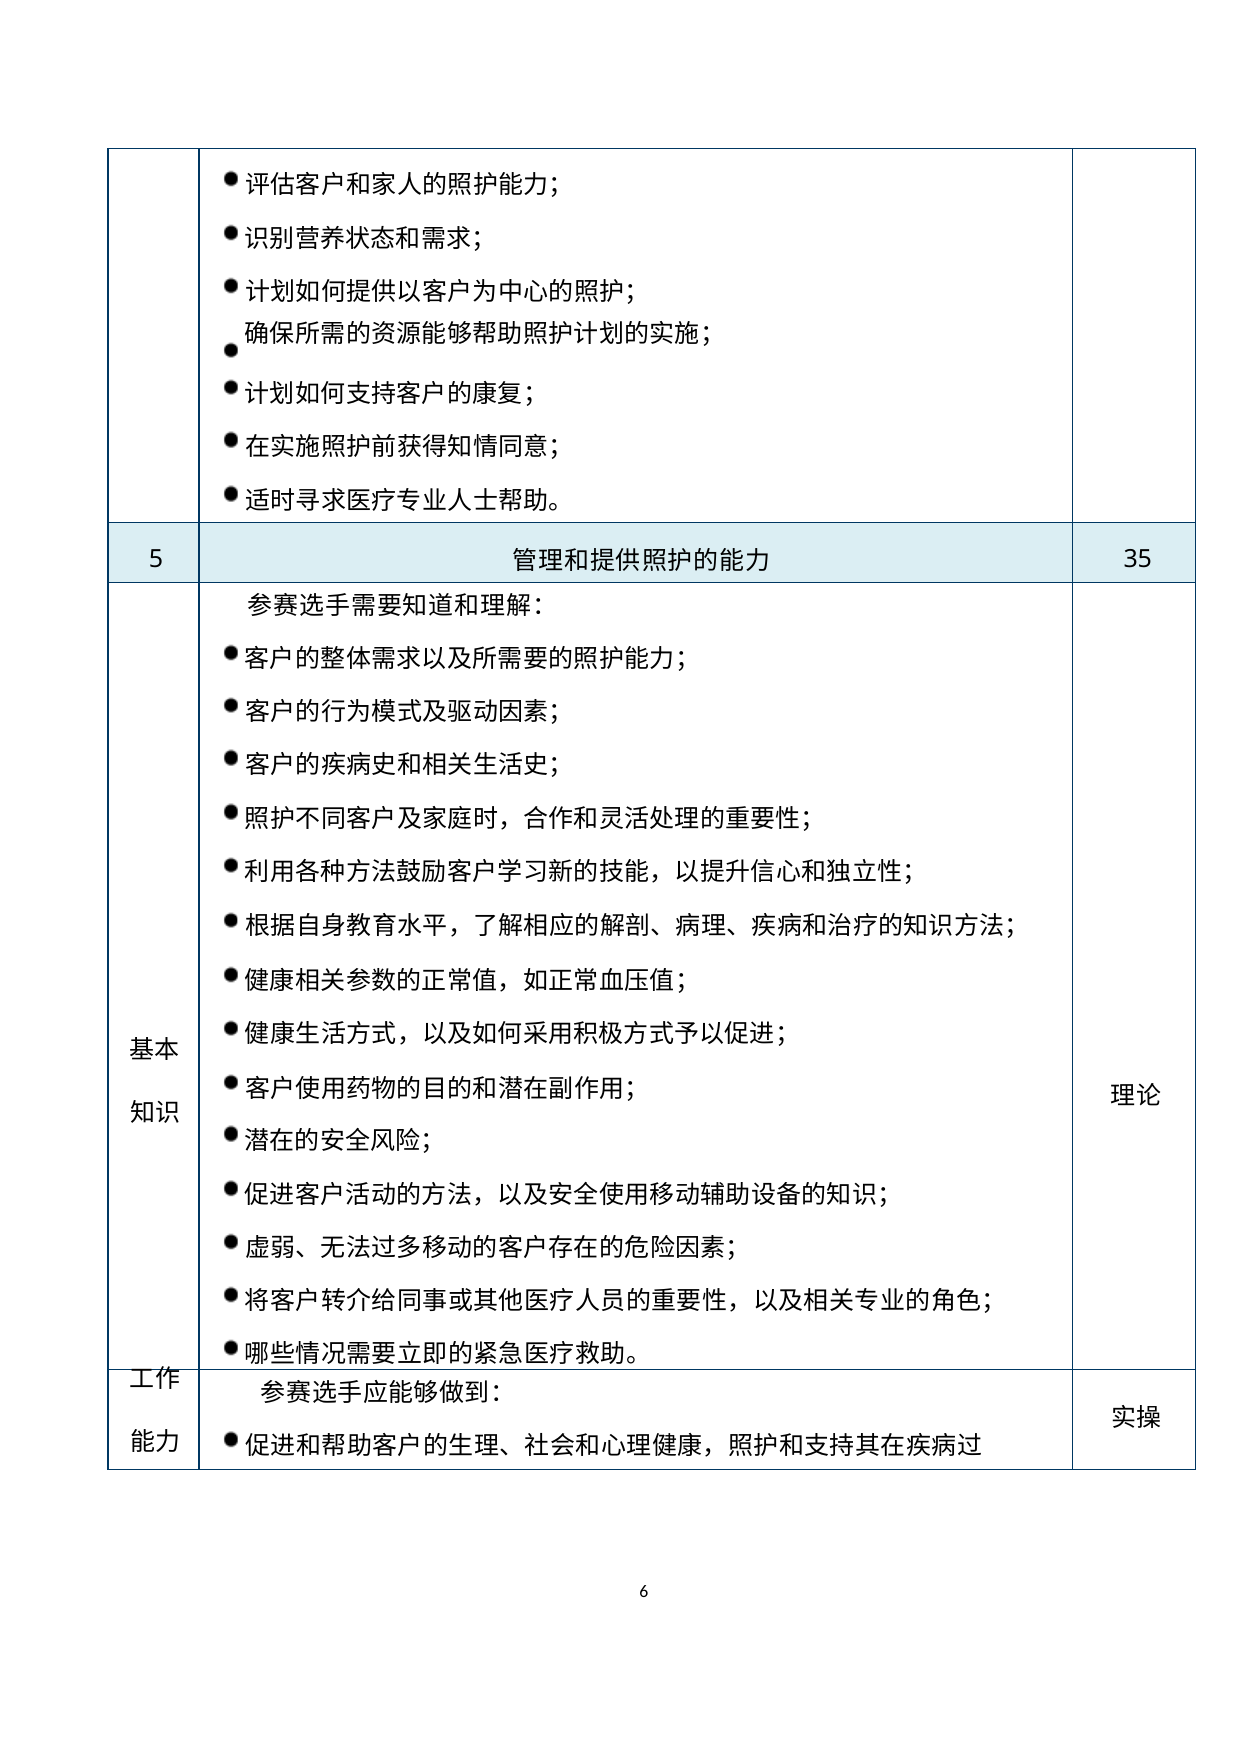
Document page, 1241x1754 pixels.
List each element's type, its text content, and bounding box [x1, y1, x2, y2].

table_header [1073, 149, 1195, 522]
picture [223, 852, 238, 880]
table_cell 基本 知识 [109, 583, 198, 1369]
table_cell 理论 [1073, 583, 1195, 1369]
picture [223, 1122, 238, 1150]
picture [223, 272, 238, 301]
table_cell 实操 [1073, 1370, 1195, 1469]
picture [223, 1281, 238, 1310]
picture [223, 1015, 238, 1043]
picture [223, 427, 238, 456]
table_header 评估客户和家人的照护能力； 识别营养状态和需求； 计划如何提供以客户为中心的照护； 确保所需的资源能够帮助照护计划的实施； 计划如何支持客户的康复； 在实施照护前获得知情同意； 适时寻求医疗专业人士帮助。 [200, 149, 1072, 522]
table_cell 5 [109, 523, 198, 582]
picture [223, 692, 238, 720]
picture [223, 482, 238, 510]
table_cell 参赛选手需要知道和理解： 客户的整体需求以及所需要的照护能力； 客户的行为模式及驱动因素； 客户的疾病史和相关生活史； 照护不同客户及家庭时，合作和灵活处理的重要性； 利用各种方法鼓励客户学习新的技能，以提升信心和独立性； 根据自身教育水平，了解相应的解剖、病理、疾病和治疗的知识方法； 健康相关参数的正常值，如正常血压值； 健康生活方式，以及如何采用积极方式予以促进； 客户使用药物的目的和潜在副作用； 潜在的安全风险； 促进客户活动的方法，以及安全使用移动辅助设备的知识； 虚弱、无法过多移动的客户存在的危险因素； 将客户转介给同事或其他医疗人员的重要性，以及相关专业的角色； 哪些情况需要立即的紧急医疗救助。 [200, 583, 1072, 1369]
picture [223, 165, 238, 194]
table_cell 参赛选手应能够做到： 促进和帮助客户的生理、社会和心理健康，照护和支持其在疾病过 [200, 1370, 1072, 1469]
table_cell 35 [1073, 523, 1195, 582]
picture [223, 907, 238, 935]
picture [223, 962, 238, 990]
picture [223, 639, 238, 668]
table_header [109, 149, 198, 522]
picture [223, 1427, 238, 1455]
picture [223, 1176, 238, 1204]
picture [223, 799, 238, 828]
picture [223, 337, 238, 365]
picture [223, 1069, 238, 1097]
picture [223, 374, 238, 402]
picture [223, 220, 238, 248]
picture [223, 745, 238, 774]
picture [223, 1228, 238, 1257]
table_cell 管理和提供照护的能力 [200, 523, 1072, 582]
picture [223, 1335, 238, 1363]
table_cell 工作 能力 [109, 1370, 198, 1469]
